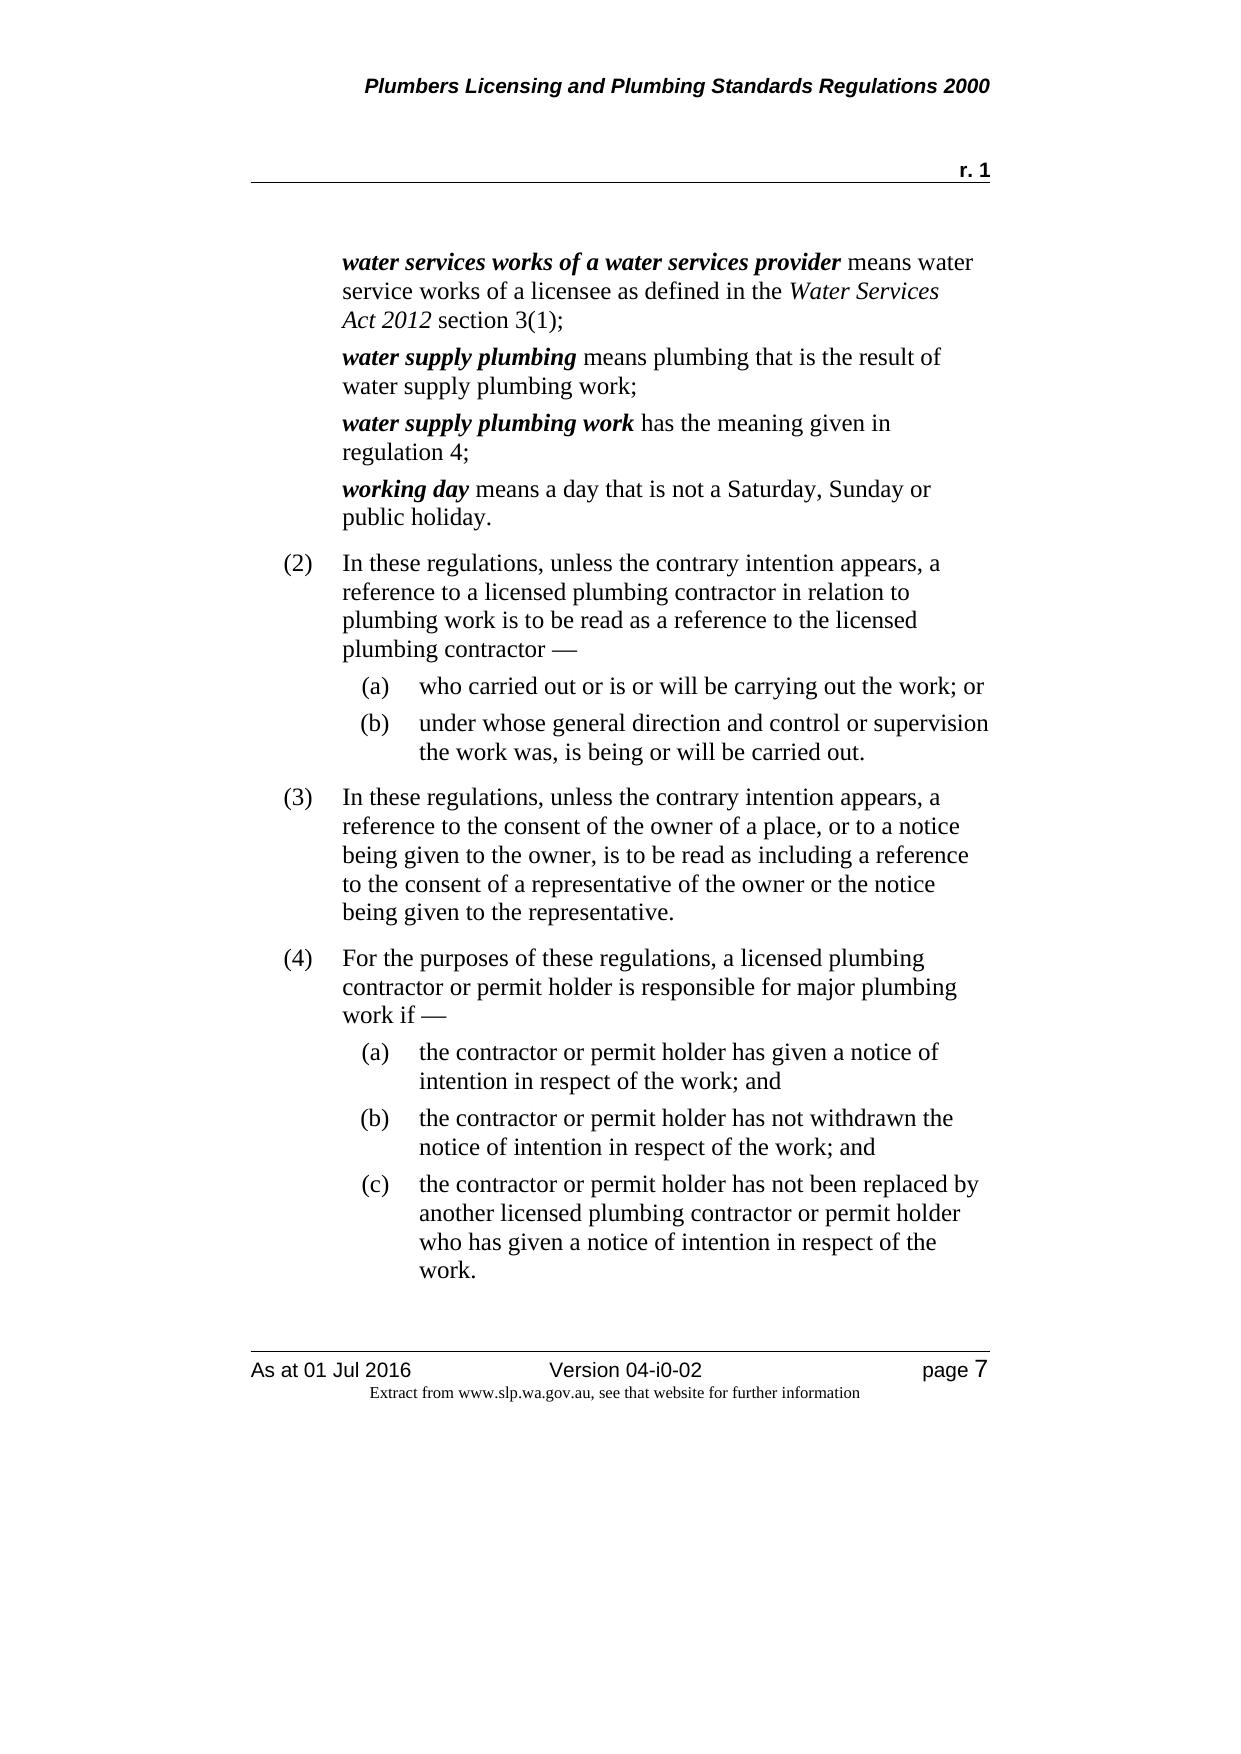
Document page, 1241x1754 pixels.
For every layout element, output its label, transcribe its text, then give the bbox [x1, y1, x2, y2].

text (2) In these regulations, unless the contrary intention appears, a reference to a licensed plumbing contractor in relation to plumbing work is to be read as a reference to the licensed plumbing contractor — [251, 548, 990, 663]
text (a) the contractor or permit holder has given a notice of intention in respect of the work; and [251, 1037, 990, 1095]
text working day means a day that is not a Saturday, Sunday or public holiday. [251, 474, 990, 531]
text water supply plumbing means plumbing that is the result of water supply plumbing work; [251, 342, 990, 399]
text (a) who carried out or is or will be carrying out the work; or [251, 671, 990, 700]
text water supply plumbing work has the meaning given in regulation 4; [251, 408, 990, 465]
text water services works of a water services provider means water service works of a licensee as defined in the Water Services Act 2012 section 3(1); [251, 247, 990, 334]
text (b) the contractor or permit holder has not withdrawn the notice of intention in respect of the work; and [251, 1103, 990, 1161]
text (c) the contractor or permit holder has not been replaced by another licensed plumbing contractor or permit holder who has given a notice of intention in respect of the work. [251, 1169, 990, 1284]
text (b) under whose general direction and control or supervision the work was, is being or will be carried out. [251, 708, 990, 766]
text (4) For the purposes of these regulations, a licensed plumbing contractor or permit holder is responsible for major plumbing work if — [251, 943, 990, 1029]
text (3) In these regulations, unless the contrary intention appears, a reference to the consent of the owner of a place, or to a notice being given to the owner, is to be read as including a reference to the consent of a representative of the owner or the notice being given to the representative. [251, 782, 990, 926]
